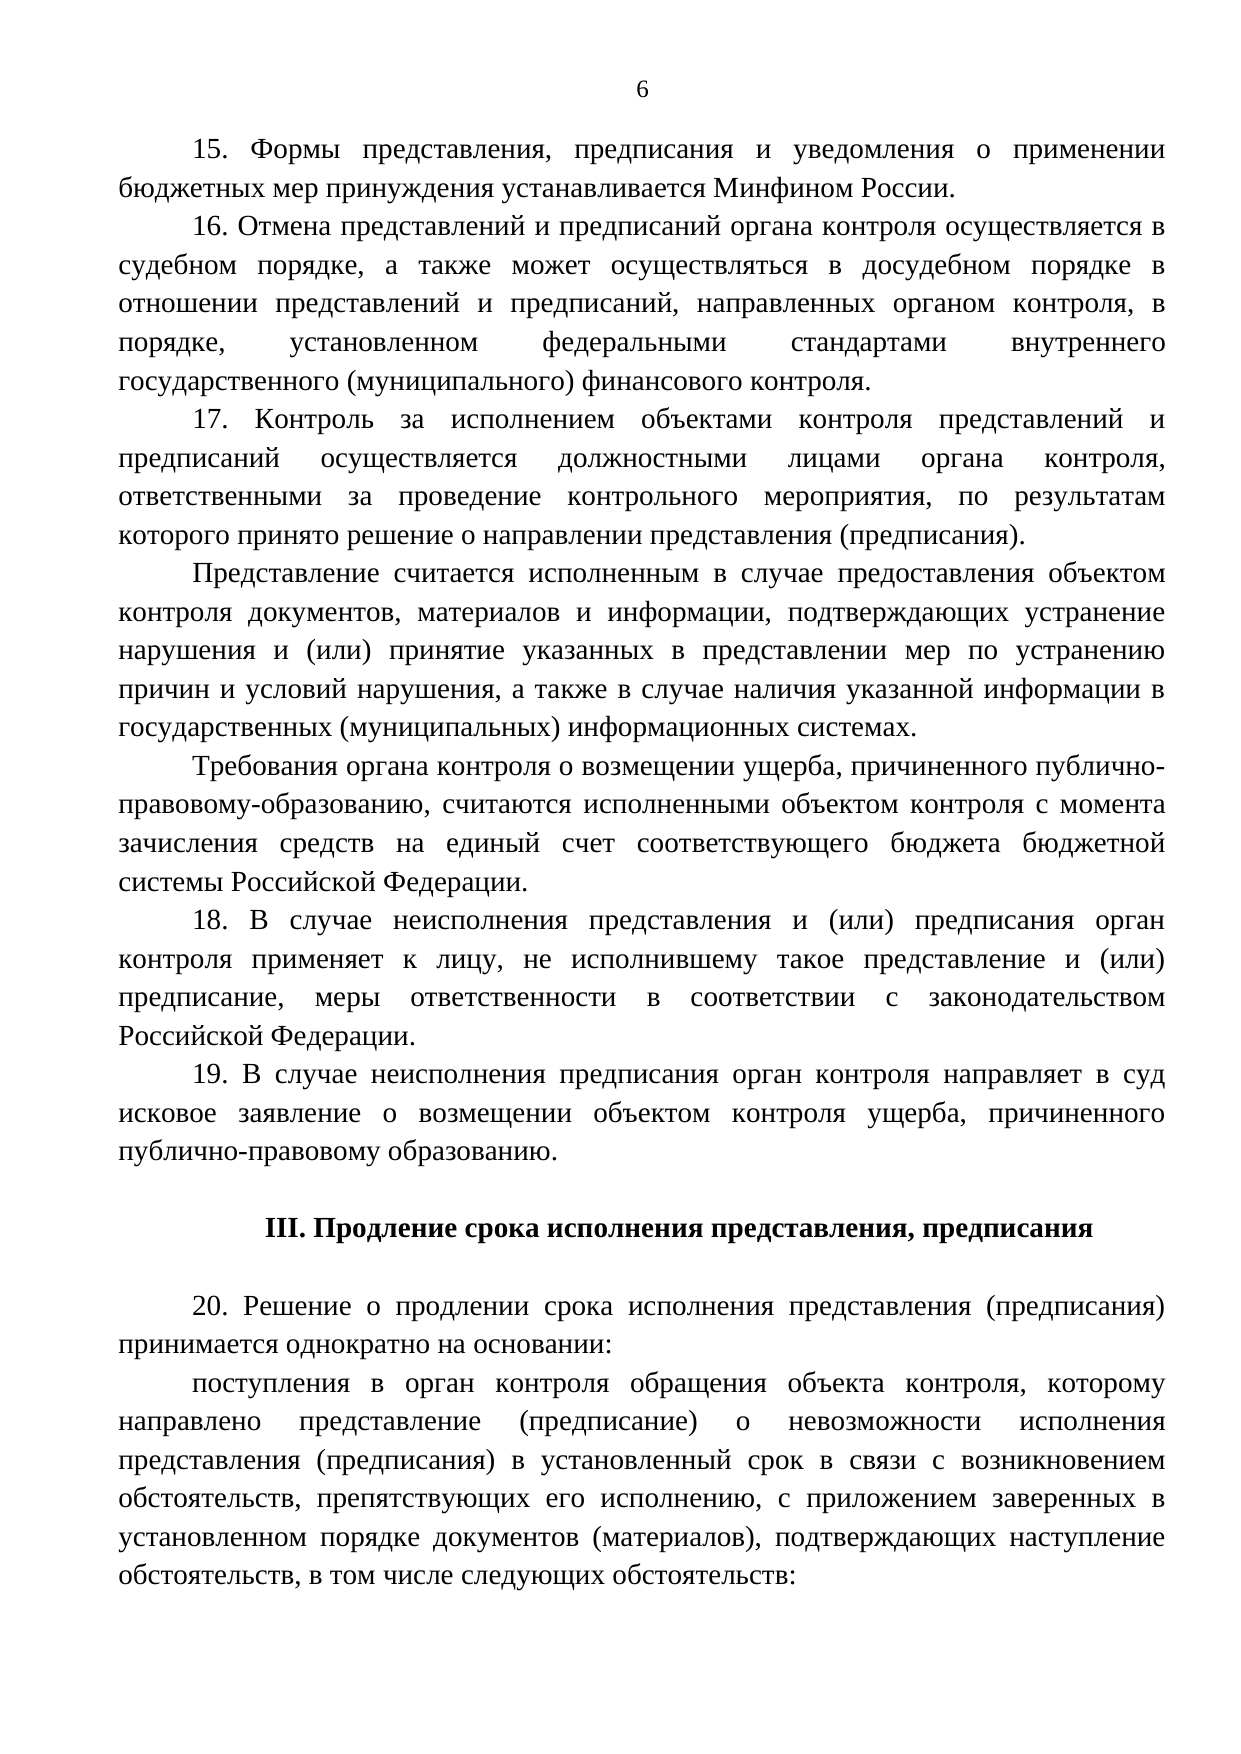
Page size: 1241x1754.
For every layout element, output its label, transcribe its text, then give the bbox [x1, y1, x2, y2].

text 16. Отмена представлений и предписаний органа контроля осуществляется в судебном порядке, а также может осуществляться в досудебном порядке в отношении представлений и предписаний, направленных органом контроля, в порядке, установленном федеральными стандартами внутреннего государственного (муниципального) финансового контроля. [118, 208, 1166, 396]
text Требования органа контроля о возмещении ущерба, причиненного публично-правовому-образованию, считаются исполненными объектом контроля с момента зачисления средств на единый счет соответствующего бюджета бюджетной системы Российской Федерации. [118, 748, 1166, 897]
text Представление считается исполненным в случае предоставления объектом контроля документов, материалов и информации, подтверждающих устранение нарушения и (или) принятие указанных в представлении мер по устранению причин и условий нарушения, а также в случае наличия указанной информации в государственных (муниципальных) информационных системах. [118, 555, 1166, 743]
text 20. Решение о продлении срока исполнения представления (предписания) принимается однократно на основании: [118, 1288, 1166, 1360]
text 17. Контроль за исполнением объектами контроля представлений и предписаний осуществляется должностными лицами органа контроля, ответственными за проведение контрольного мероприятия, по результатам которого принято решение о направлении представления (предписания). [118, 401, 1166, 550]
text 15. Формы представления, предписания и уведомления о применении бюджетных мер принуждения устанавливается Минфином России. [118, 131, 1166, 203]
text 18. В случае неисполнения представления и (или) предписания орган контроля применяет к лицу, не исполнившему такое представление и (или) предписание, меры ответственности в соответствии с законодательством Российской Федерации. [118, 902, 1166, 1051]
text III. Продление срока исполнения представления, предписания [118, 1211, 1166, 1244]
text 19. В случае неисполнения предписания орган контроля направляет в суд исковое заявление о возмещении объектом контроля ущерба, причиненного публично-правовому образованию. [118, 1056, 1166, 1167]
text поступления в орган контроля обращения объекта контроля, которому направлено представление (предписание) о невозможности исполнения представления (предписания) в установленный срок в связи с возникновением обстоятельств, препятствующих его исполнению, с приложением заверенных в установленном порядке документов (материалов), подтверждающих наступление обстоятельств, в том числе следующих обстоятельств: [118, 1365, 1166, 1591]
